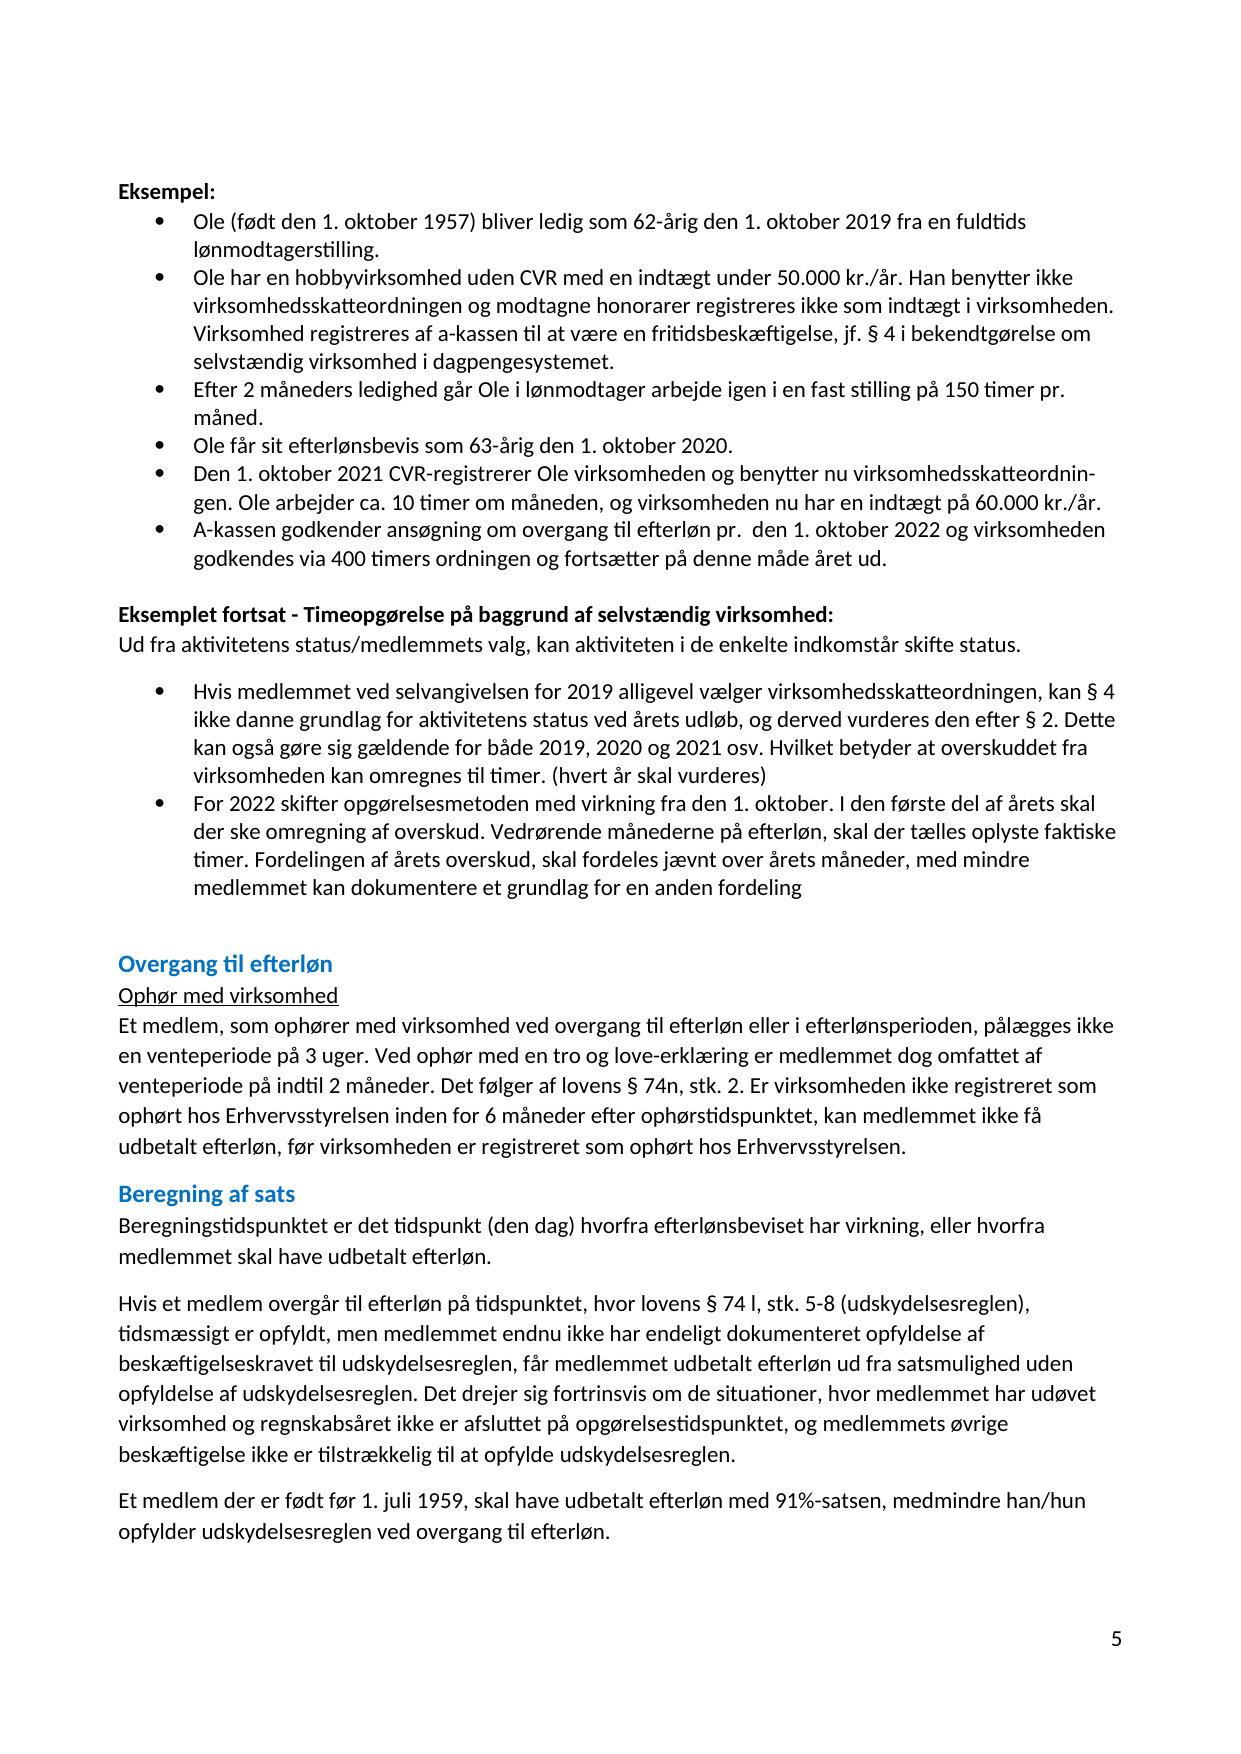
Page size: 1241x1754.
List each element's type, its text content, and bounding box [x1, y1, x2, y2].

text Hvis et medlem overgår til efterløn på tidspunktet, hvor lovens § 74 l, stk. 5-8 (udskydelsesreglen), tidsmæssigt er opfyldt, men medlemmet endnu ikke har endeligt dokumenteret opfyldelse af beskæftigelseskravet til udskydelsesreglen, får medlemmet udbetalt efterløn ud fra satsmulighed uden opfyldelse af udskydelsesreglen. Det drejer sig fortrinsvis om de situationer, hvor medlemmet har udøvet virksomhed og regnskabsåret ikke er afsluttet på opgørelsestidspunktet, og medlemmets øvrige beskæftigelse ikke er tilstrækkelig til at opfylde udskydelsesreglen. [118, 1289, 1122, 1468]
list A-kassen godkender ansøgning om overgang til efterløn pr. den 1. oktober 2022 og virksomheden godkendes via 400 timers ordningen og fortsætter på denne måde året ud. [156, 516, 1122, 600]
text Eksemplet fortsat - Timeopgørelse på baggrund af selvstændig virksomhed: Ud fra aktivitetens status/medlemmets valg, kan aktiviteten i de enkelte indkomstår skifte status. [118, 600, 1122, 658]
list For 2022 skifter opgørelsesmetoden med virkning fra den 1. oktober. I den første del af årets skal der ske omregning af overskud. Vedrørende månederne på efterløn, skal der tælles oplyste faktiske timer. Fordelingen af årets overskud, skal fordeles jævnt over årets måneder, med mindre medlemmet kan dokumentere et grundlag for en anden fordeling [156, 789, 1122, 901]
text Beregning af sats [118, 1179, 1122, 1209]
list Hvis medlemmet ved selvangivelsen for 2019 alligevel vælger virksomhedsskatteordningen, kan § 4 ikke danne grundlag for aktivitetens status ved årets udløb, og derved vurderes den efter § 2. Dette kan også gøre sig gældende for både 2019, 2020 og 2021 osv. Hvilket betyder at overskuddet fra virksomheden kan omregnes til timer. (hvert år skal vurderes) [156, 677, 1122, 789]
list Ole har en hobbyvirksomhed uden CVR med en indtægt under 50.000 kr./år. Han benytter ikke virksomhedsskatteordningen og modtagne honorarer registreres ikke som indtægt i virksomheden. Virksomhed registreres af a-kassen til at være en fritidsbeskæftigelse, jf. § 4 i bekendtgørelse om selvstændig virksomhed i dagpengesystemet. [156, 263, 1122, 376]
list Ole får sit efterlønsbevis som 63-årig den 1. oktober 2020. [156, 432, 1122, 459]
list Den 1. oktober 2021 CVR-registrerer Ole virksomheden og benytter nu virksomhedsskatteordnin-gen. Ole arbejder ca. 10 timer om måneden, og virksomheden nu har en indtægt på 60.000 kr./år. [156, 459, 1122, 516]
text Ophør med virksomhed Et medlem, som ophører med virksomhed ved overgang til efterløn eller i efterlønsperioden, pålægges ikke en venteperiode på 3 uger. Ved ophør med en tro og love-erklæring er medlemmet dog omfattet af venteperiode på indtil 2 måneder. Det følger af lovens § 74n, stk. 2. Er virksomheden ikke registreret som ophørt hos Erhvervsstyrelsen inden for 6 måneder efter ophørstidspunktet, kan medlemmet ikke få udbetalt efterløn, før virksomheden er registreret som ophørt hos Erhvervsstyrelsen. [118, 981, 1122, 1160]
list Ole (født den 1. oktober 1957) bliver ledig som 62-årig den 1. oktober 2019 fra en fuldtids lønmodtagerstilling. [156, 207, 1122, 263]
list Efter 2 måneders ledighed går Ole i lønmodtager arbejde igen i en fast stilling på 150 timer pr. måned. [156, 376, 1122, 432]
text Et medlem der er født før 1. juli 1959, skal have udbetalt efterløn med 91%-satsen, medmindre han/hun opfylder udskydelsesreglen ved overgang til efterløn. [118, 1487, 1122, 1545]
text Overgang til efterløn [118, 948, 1122, 978]
text Beregningstidspunktet er det tidspunkt (den dag) hvorfra efterlønsbeviset har virkning, eller hvorfra medlemmet skal have udbetalt efterløn. [118, 1212, 1122, 1270]
text Eksempel: [118, 177, 1122, 205]
